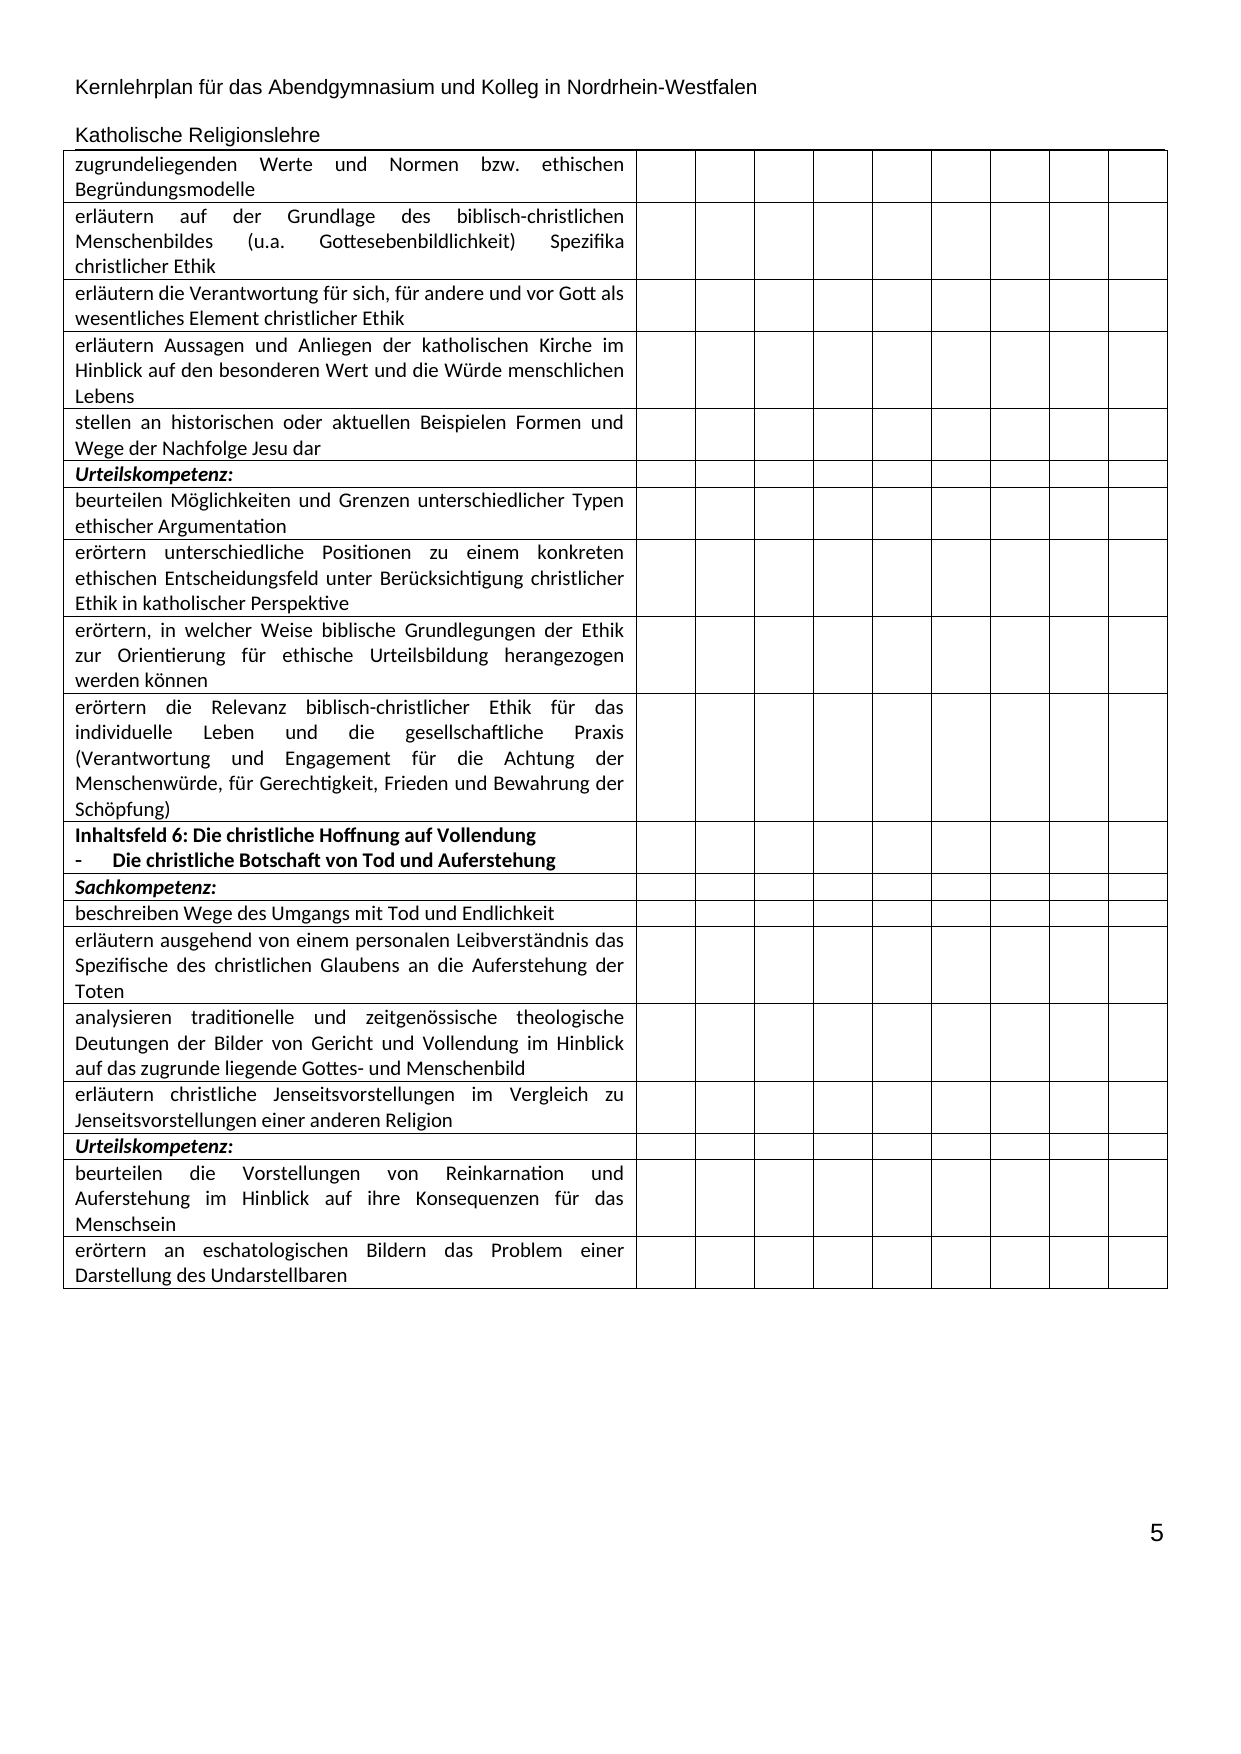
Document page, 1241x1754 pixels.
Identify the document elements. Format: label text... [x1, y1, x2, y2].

table_cell [696, 874, 754, 899]
table_cell [814, 1237, 872, 1288]
table_cell beschreiben Wege des Umgangs mit Tod und Endlichkeit [64, 901, 636, 926]
table_cell [1050, 488, 1108, 538]
table_cell erörtern die Relevanz biblisch-christlicher Ethik für das individuelle Leben und die gesellschaftliche Praxis (Verantwortung und Engagement für die Achtung der Menschenwürde, für Gerechtigkeit, Frieden und Bewahrung der Schöpfung) [64, 694, 636, 821]
table_cell [991, 927, 1049, 1003]
table_cell [1109, 409, 1167, 460]
table_cell [696, 1004, 754, 1081]
table_cell [932, 280, 990, 331]
table_cell [873, 822, 931, 873]
table_cell [1109, 901, 1167, 926]
table_cell [814, 617, 872, 693]
table_cell [814, 1004, 872, 1081]
table_cell [696, 203, 754, 279]
table_cell [873, 1082, 931, 1132]
table_cell [1050, 694, 1108, 821]
table_cell [755, 461, 813, 487]
table_cell [932, 1004, 990, 1081]
table_cell [814, 280, 872, 331]
table_cell erläutern christliche Jenseitsvorstellungen im Vergleich zu Jenseitsvorstellungen einer anderen Religion [64, 1082, 636, 1132]
table_cell [873, 694, 931, 821]
table_cell [696, 1082, 754, 1132]
table_cell [814, 1082, 872, 1132]
table_cell [696, 927, 754, 1003]
table_cell [932, 151, 990, 202]
table_cell [1050, 151, 1108, 202]
table_cell [932, 927, 990, 1003]
table_cell [755, 694, 813, 821]
table_cell [755, 822, 813, 873]
table_cell [932, 1237, 990, 1288]
table_cell [637, 332, 695, 408]
table_cell stellen an historischen oder aktuellen Beispielen Formen und Wege der Nachfolge Jesu dar [64, 409, 636, 460]
table_cell [873, 151, 931, 202]
table_cell [696, 694, 754, 821]
table_cell [1109, 151, 1167, 202]
table_cell [755, 1082, 813, 1132]
table_cell beurteilen Möglichkeiten und Grenzen unterschiedlicher Typen ethischer Argumentation [64, 488, 636, 538]
table_cell [932, 822, 990, 873]
table_cell [814, 540, 872, 616]
table_cell [991, 1160, 1049, 1236]
table_cell [755, 488, 813, 538]
table_cell [755, 540, 813, 616]
table_cell [991, 1134, 1049, 1159]
table_cell [637, 488, 695, 538]
table_cell Sachkompetenz: [64, 874, 636, 899]
table_cell [932, 461, 990, 487]
table_cell [873, 617, 931, 693]
table_cell [991, 488, 1049, 538]
table_cell [1109, 874, 1167, 899]
table_cell [932, 488, 990, 538]
table_cell [873, 1237, 931, 1288]
table_cell [932, 1082, 990, 1132]
table_cell [873, 332, 931, 408]
table_cell [755, 409, 813, 460]
table_cell [1109, 1237, 1167, 1288]
table_cell [1050, 203, 1108, 279]
table_cell [1109, 1134, 1167, 1159]
table_cell [932, 203, 990, 279]
table_cell [814, 1160, 872, 1236]
table_cell [873, 874, 931, 899]
table_cell [873, 1004, 931, 1081]
table_cell erörtern, in welcher Weise biblische Grundlegungen der Ethik zur Orientierung für ethische Urteilsbildung herangezogen werden können [64, 617, 636, 693]
table_cell [637, 409, 695, 460]
table_cell [1050, 409, 1108, 460]
table_cell erläutern ausgehend von einem personalen Leibverständnis das Spezifische des christlichen Glaubens an die Auferstehung der Toten [64, 927, 636, 1003]
table_cell [932, 901, 990, 926]
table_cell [64, 151, 636, 202]
table_cell [637, 203, 695, 279]
table_cell [991, 540, 1049, 616]
table_cell [755, 332, 813, 408]
table_cell [991, 901, 1049, 926]
table_cell [1109, 617, 1167, 693]
table_cell [696, 1237, 754, 1288]
table_cell [814, 151, 872, 202]
table_cell [696, 151, 754, 202]
table_cell [991, 874, 1049, 899]
table_cell [1050, 901, 1108, 926]
table_cell [1050, 1004, 1108, 1081]
table_cell [637, 151, 695, 202]
table_cell [932, 694, 990, 821]
table_cell [814, 927, 872, 1003]
table_cell [991, 822, 1049, 873]
table_cell Inhaltsfeld 6: Die christliche Hoffnung auf Vollendung Die christliche Botschaft von Tod und Auferstehung [64, 822, 636, 873]
table_cell [814, 409, 872, 460]
table_cell [991, 1237, 1049, 1288]
table_cell [932, 617, 990, 693]
table_cell [637, 617, 695, 693]
table_cell [1109, 1160, 1167, 1236]
table_cell [873, 1160, 931, 1236]
table_cell [1109, 203, 1167, 279]
table_cell [696, 617, 754, 693]
table_cell analysieren traditionelle und zeitgenössische theologische Deutungen der Bilder von Gericht und Vollendung im Hinblick auf das zugrunde liegende Gottes- und Menschenbild [64, 1004, 636, 1081]
table_cell erörtern unterschiedliche Positionen zu einem konkreten ethischen Entscheidungsfeld unter Berücksichtigung christlicher Ethik in katholischer Perspektive [64, 540, 636, 616]
table_cell [991, 694, 1049, 821]
table_cell [696, 822, 754, 873]
table_cell [873, 203, 931, 279]
table_cell [755, 617, 813, 693]
table_cell [637, 874, 695, 899]
table_cell [1109, 488, 1167, 538]
table_cell [1050, 280, 1108, 331]
table_cell [814, 694, 872, 821]
table_cell Urteilskompetenz: [64, 461, 636, 487]
table_cell [1050, 540, 1108, 616]
table_cell [814, 901, 872, 926]
table_cell [1050, 1237, 1108, 1288]
table_cell [755, 1237, 813, 1288]
table_cell [1050, 1160, 1108, 1236]
table_cell [932, 409, 990, 460]
table_cell beurteilen die Vorstellungen von Reinkarnation und Auferstehung im Hinblick auf ihre Konsequenzen für das Menschsein [64, 1160, 636, 1236]
table_cell [991, 1082, 1049, 1132]
table_cell [991, 1004, 1049, 1081]
table_cell [1050, 1082, 1108, 1132]
table_cell erläutern Aussagen und Anliegen der katholischen Kirche im Hinblick auf den besonderen Wert und die Würde menschlichen Lebens [64, 332, 636, 408]
table_cell [696, 901, 754, 926]
table_cell [873, 901, 931, 926]
table_cell [1109, 694, 1167, 821]
table_cell [755, 1004, 813, 1081]
table_cell [1050, 617, 1108, 693]
table_cell [1109, 1082, 1167, 1132]
table_cell [932, 1160, 990, 1236]
table_cell [637, 822, 695, 873]
table_cell [755, 203, 813, 279]
table_cell [696, 461, 754, 487]
table_cell [696, 332, 754, 408]
table_cell [637, 280, 695, 331]
table_cell [991, 461, 1049, 487]
table_cell [873, 488, 931, 538]
table_cell [755, 927, 813, 1003]
table_cell [696, 1160, 754, 1236]
table_cell [755, 151, 813, 202]
table_cell [637, 461, 695, 487]
table_cell [991, 280, 1049, 331]
table_cell [873, 927, 931, 1003]
table_cell erörtern an eschatologischen Bildern das Problem einer Darstellung des Undarstellbaren [64, 1237, 636, 1288]
table_cell [755, 901, 813, 926]
table_cell [1050, 927, 1108, 1003]
table_cell [696, 540, 754, 616]
table_cell Urteilskompetenz: [64, 1134, 636, 1159]
table_cell [932, 1134, 990, 1159]
table_cell erläutern auf der Grundlage des biblisch-christlichen Menschenbildes (u.a. Gottesebenbildlichkeit) Spezifika christlicher Ethik [64, 203, 636, 279]
table_cell [696, 488, 754, 538]
table_cell [637, 1134, 695, 1159]
table_cell [755, 874, 813, 899]
table_cell [696, 1134, 754, 1159]
table_cell [755, 1160, 813, 1236]
table_cell [637, 540, 695, 616]
table_cell [637, 1160, 695, 1236]
table_cell [637, 1004, 695, 1081]
table_cell [873, 540, 931, 616]
table_cell [932, 540, 990, 616]
table_cell [814, 461, 872, 487]
table_cell [814, 1134, 872, 1159]
table_cell [1109, 461, 1167, 487]
table_cell [873, 461, 931, 487]
table_cell [873, 409, 931, 460]
table_cell [991, 203, 1049, 279]
table_cell [932, 332, 990, 408]
table_cell [755, 280, 813, 331]
table_cell erläutern die Verantwortung für sich, für andere und vor Gott als wesentliches Element christlicher Ethik [64, 280, 636, 331]
table_cell [814, 332, 872, 408]
table_cell [696, 280, 754, 331]
table_cell [637, 694, 695, 821]
table_cell [814, 488, 872, 538]
table_cell [814, 874, 872, 899]
table_cell [1050, 1134, 1108, 1159]
table_cell [1109, 280, 1167, 331]
table_cell [932, 874, 990, 899]
table_cell [1050, 822, 1108, 873]
table_cell [814, 822, 872, 873]
table_cell [814, 203, 872, 279]
table_cell [1109, 540, 1167, 616]
table_cell [637, 1082, 695, 1132]
table_cell [1050, 874, 1108, 899]
table_cell [991, 332, 1049, 408]
table_cell [991, 409, 1049, 460]
table_cell [873, 1134, 931, 1159]
table_cell [1109, 332, 1167, 408]
table_cell [1050, 332, 1108, 408]
table_cell [991, 617, 1049, 693]
table_cell [1109, 927, 1167, 1003]
table_cell [873, 280, 931, 331]
table_cell [637, 901, 695, 926]
table_cell [1050, 461, 1108, 487]
table_cell [755, 1134, 813, 1159]
table_cell [1109, 822, 1167, 873]
table_cell [637, 927, 695, 1003]
table_cell [637, 1237, 695, 1288]
table_cell [1109, 1004, 1167, 1081]
table_cell [696, 409, 754, 460]
table_cell [991, 151, 1049, 202]
